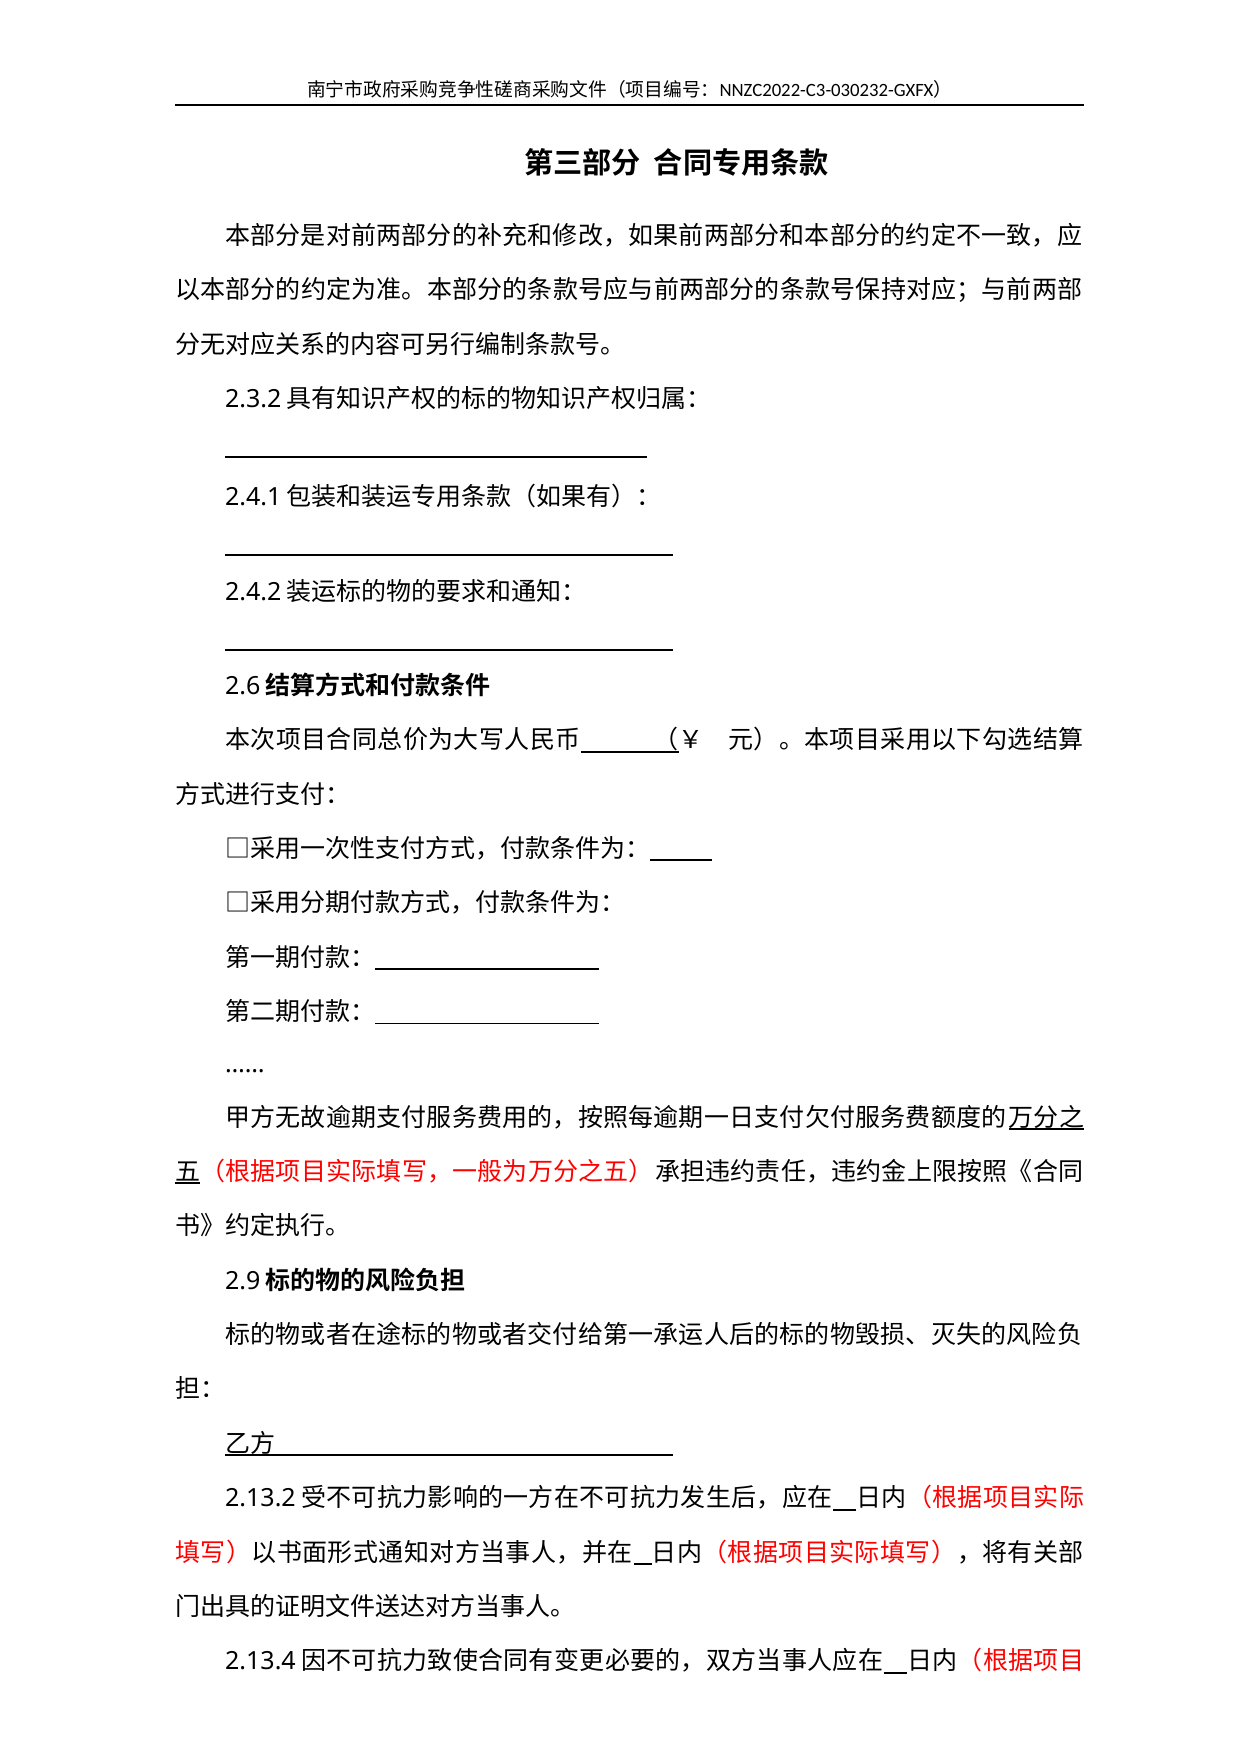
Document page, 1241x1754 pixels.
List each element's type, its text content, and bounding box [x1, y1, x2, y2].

text 乙方 [175, 1423, 1084, 1459]
text 本次项目合同总价为大写人民币 （￥ 元）。本项目采用以下勾选结算方式进行支付： [175, 720, 1084, 810]
text 2.13.2受不可抗力影响的一方在不可抗力发生后，应在 日内（根据项目实际填写）以书面形式通知对方当事人，并在 日内（根据项目实际填写），将有关部门出具的证明文件送达对方当事人。 [175, 1478, 1084, 1623]
text 第二期付款： [175, 992, 1084, 1028]
text 甲方无故逾期支付服务费用的，按照每逾期一日支付欠付服务费额度的万分之五（根据项目实际填写，一般为万分之五）承担违约责任，违约金上限按照《合同书》约定执行。 [175, 1097, 1084, 1242]
text …… [175, 1046, 1084, 1080]
text 第三部分 合同专用条款 [219, 139, 1084, 182]
text 2.6结算方式和付款条件 [175, 665, 1084, 702]
text □采用分期付款方式，付款条件为： [175, 883, 1084, 919]
text 2.9标的物的风险负担 [175, 1260, 1084, 1296]
text 本部分是对前两部分的补充和修改，如果前两部分和本部分的约定不一致，应以本部分的约定为准。本部分的条款号应与前两部分的条款号保持对应；与前两部分无对应关系的内容可另行编制条款号。 [175, 216, 1084, 361]
text □采用一次性支付方式，付款条件为： [175, 828, 1084, 865]
text 第一期付款： [175, 937, 1084, 973]
text 2.4.1包装和装运专用条款（如果有）： [175, 477, 1084, 513]
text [175, 1641, 1084, 1677]
text 标的物或者在途标的物或者交付给第一承运人后的标的物毁损、灭失的风险负担： [175, 1314, 1084, 1405]
text 2.4.2装运标的物的要求和通知： [175, 571, 1084, 607]
text 2.3.2具有知识产权的标的物知识产权归属： [175, 379, 1084, 415]
